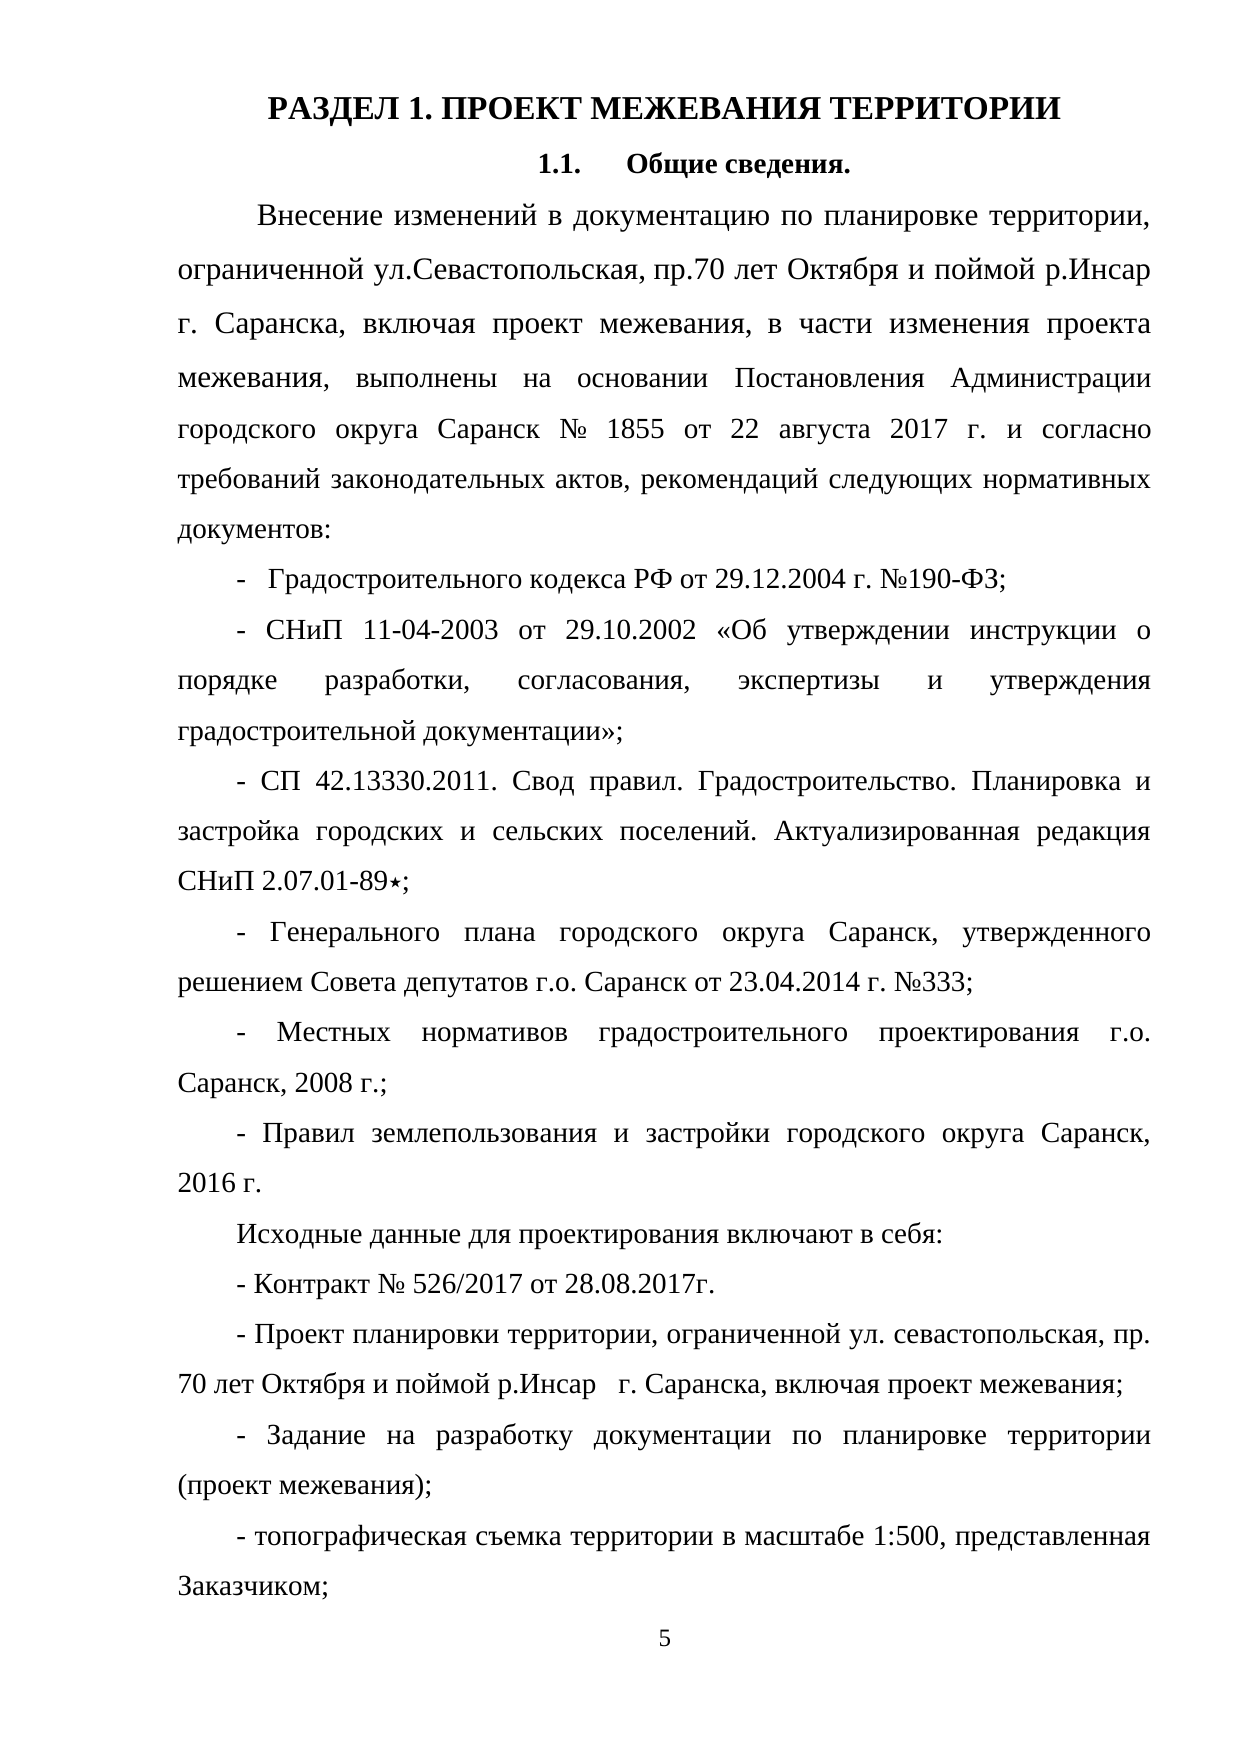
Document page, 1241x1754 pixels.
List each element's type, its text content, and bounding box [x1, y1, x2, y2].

text - Местных нормативов градостроительного проектирования г.о. Саранск, .; [177, 1014, 1152, 1098]
text - Задание на разработку документации по планировке территории (проект межевания); [177, 1417, 1152, 1501]
text - Проект планировки территории, ограниченной ул. севастопольская, пр. 70 лет Октября и поймой р.Инсар г. Саранска, включая проект межевания; [177, 1316, 1152, 1400]
list Общие сведения. [177, 146, 1152, 180]
text РАЗДЕЛ 1. ПРОЕКТ МЕЖЕВАНИЯ ТЕРРИТОРИИ [177, 89, 1152, 127]
text - Контракт № 526/2017 от 28.08.2017г. [177, 1266, 1152, 1299]
text - Генерального плана городского округа Саранск, утвержденного решением Совета депутатов г.о. Саранск от 23.04.2014 г. №333; [177, 914, 1152, 998]
text - Градостроительного кодекса РФ от 29.12.2004 г. №190-ФЗ; [177, 562, 1152, 595]
text Внесение изменений в документацию по планировке территории, ограниченной ул.Севастопольская, пр.70 лет Октября и поймой р.Инсар г. Саранска, включая проект межевания, в части изменения проекта межевания, выполнены на основании Постановления Администрации городского округа Саранск № 1855 от 22 августа 2017 г. и согласно требований законодательных актов, рекомендаций следующих нормативных документов: [177, 196, 1152, 545]
text - Правил землепользования и застройки городского округа Саранск, . [177, 1115, 1152, 1199]
text - СНиП 11-04-2003 от 29.10.2002 «Об утверждении инструкции о порядке разработки, согласования, экспертизы и утверждения градостроительной документации»; [177, 612, 1152, 746]
text Исходные данные для проектирования включают в себя: [177, 1216, 1152, 1249]
text - СП 42.13330.2011. Свод правил. Градостроительство. Планировка и застройка городских и сельских поселений. Актуализированная редакция СНиП 2.07.01-89٭; [177, 763, 1152, 897]
text - топографическая съемка территории в масштабе 1:500, представленная Заказчиком; [177, 1518, 1152, 1601]
